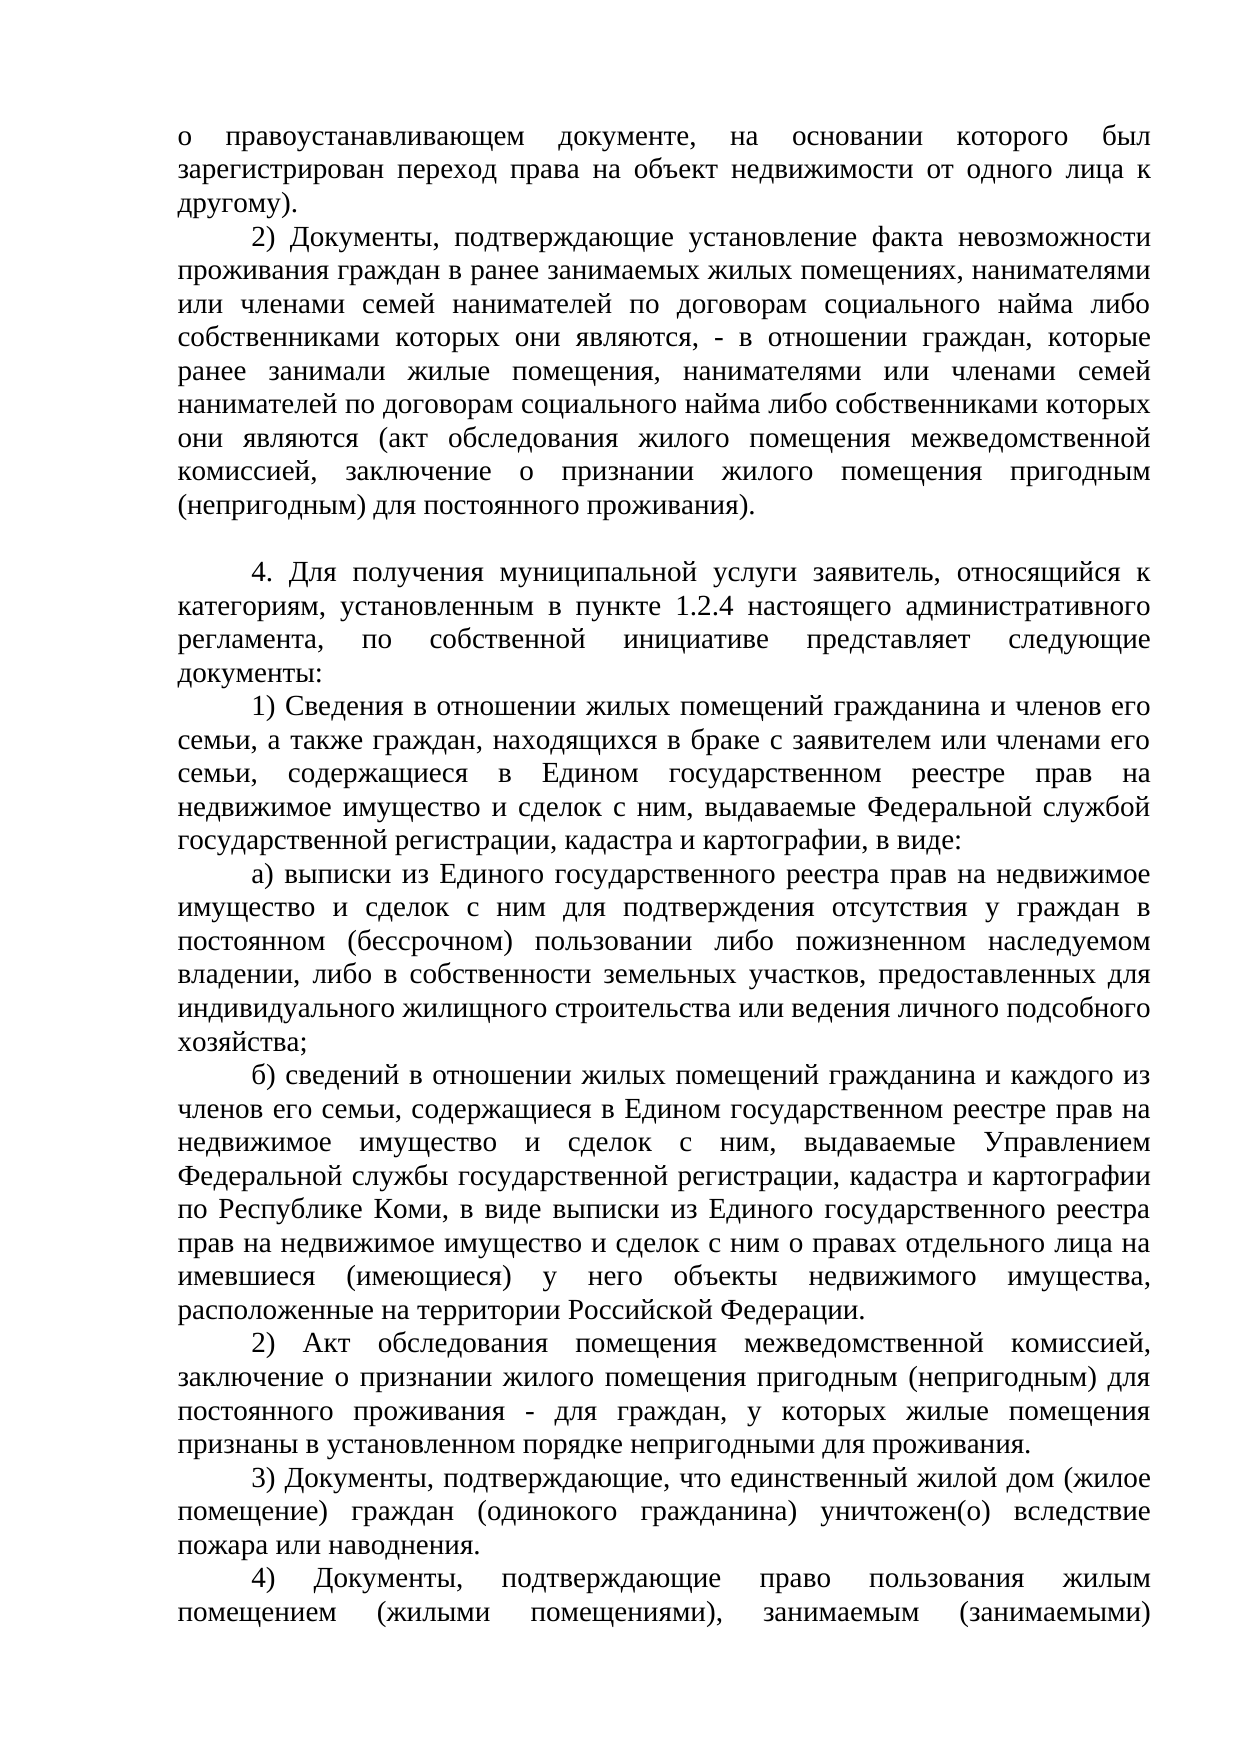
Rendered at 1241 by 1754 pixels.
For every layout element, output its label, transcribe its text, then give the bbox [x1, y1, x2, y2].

text 1) Сведения в отношении жилых помещений гражданина и членов его семьи, а также граждан, находящихся в браке с заявителем или членами его семьи, содержащиеся в Едином государственном реестре прав на недвижимое имущество и сделок с ним, выдаваемые Федеральной службой государственной регистрации, кадастра и картографии, в виде: [177, 688, 1152, 856]
text 2) Документы, подтверждающие установление факта невозможности проживания граждан в ранее занимаемых жилых помещениях, нанимателями или членами семей нанимателей по договорам социального найма либо собственниками которых они являются, - в отношении граждан, которые ранее занимали жилые помещения, нанимателями или членами семей нанимателей по договорам социального найма либо собственниками которых они являются (акт обследования жилого помещения межведомственной комиссией, заключение о признании жилого помещения пригодным (непригодным) для постоянного проживания). [177, 219, 1152, 521]
text 2) Акт обследования помещения межведомственной комиссией, заключение о признании жилого помещения пригодным (непригодным) для постоянного проживания - для граждан, у которых жилые помещения признаны в установленном порядке непригодными для проживания. [177, 1326, 1152, 1460]
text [177, 1560, 1152, 1627]
text б) сведений в отношении жилых помещений гражданина и каждого из членов его семьи, содержащиеся в Едином государственном реестре прав на недвижимое имущество и сделок с ним, выдаваемые Управлением Федеральной службы государственной регистрации, кадастра и картографии по Республике Коми, в виде выписки из Единого государственного реестра прав на недвижимое имущество и сделок с ним о правах отдельного лица на имевшиеся (имеющиеся) у него объекты недвижимого имущества, расположенные на территории Российской Федерации. [177, 1057, 1152, 1326]
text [177, 118, 1152, 219]
text 3) Документы, подтверждающие, что единственный жилой дом (жилое помещение) граждан (одинокого гражданина) уничтожен(о) вследствие пожара или наводнения. [177, 1460, 1152, 1560]
text 4. Для получения муниципальной услуги заявитель, относящийся к категориям, установленным в пункте 1.2.4 настоящего административного регламента, по собственной инициативе представляет следующие документы: [177, 554, 1152, 688]
text а) выписки из Единого государственного реестра прав на недвижимое имущество и сделок с ним для подтверждения отсутствия у граждан в постоянном (бессрочном) пользовании либо пожизненном наследуемом владении, либо в собственности земельных участков, предоставленных для индивидуального жилищного строительства или ведения личного подсобного хозяйства; [177, 856, 1152, 1057]
